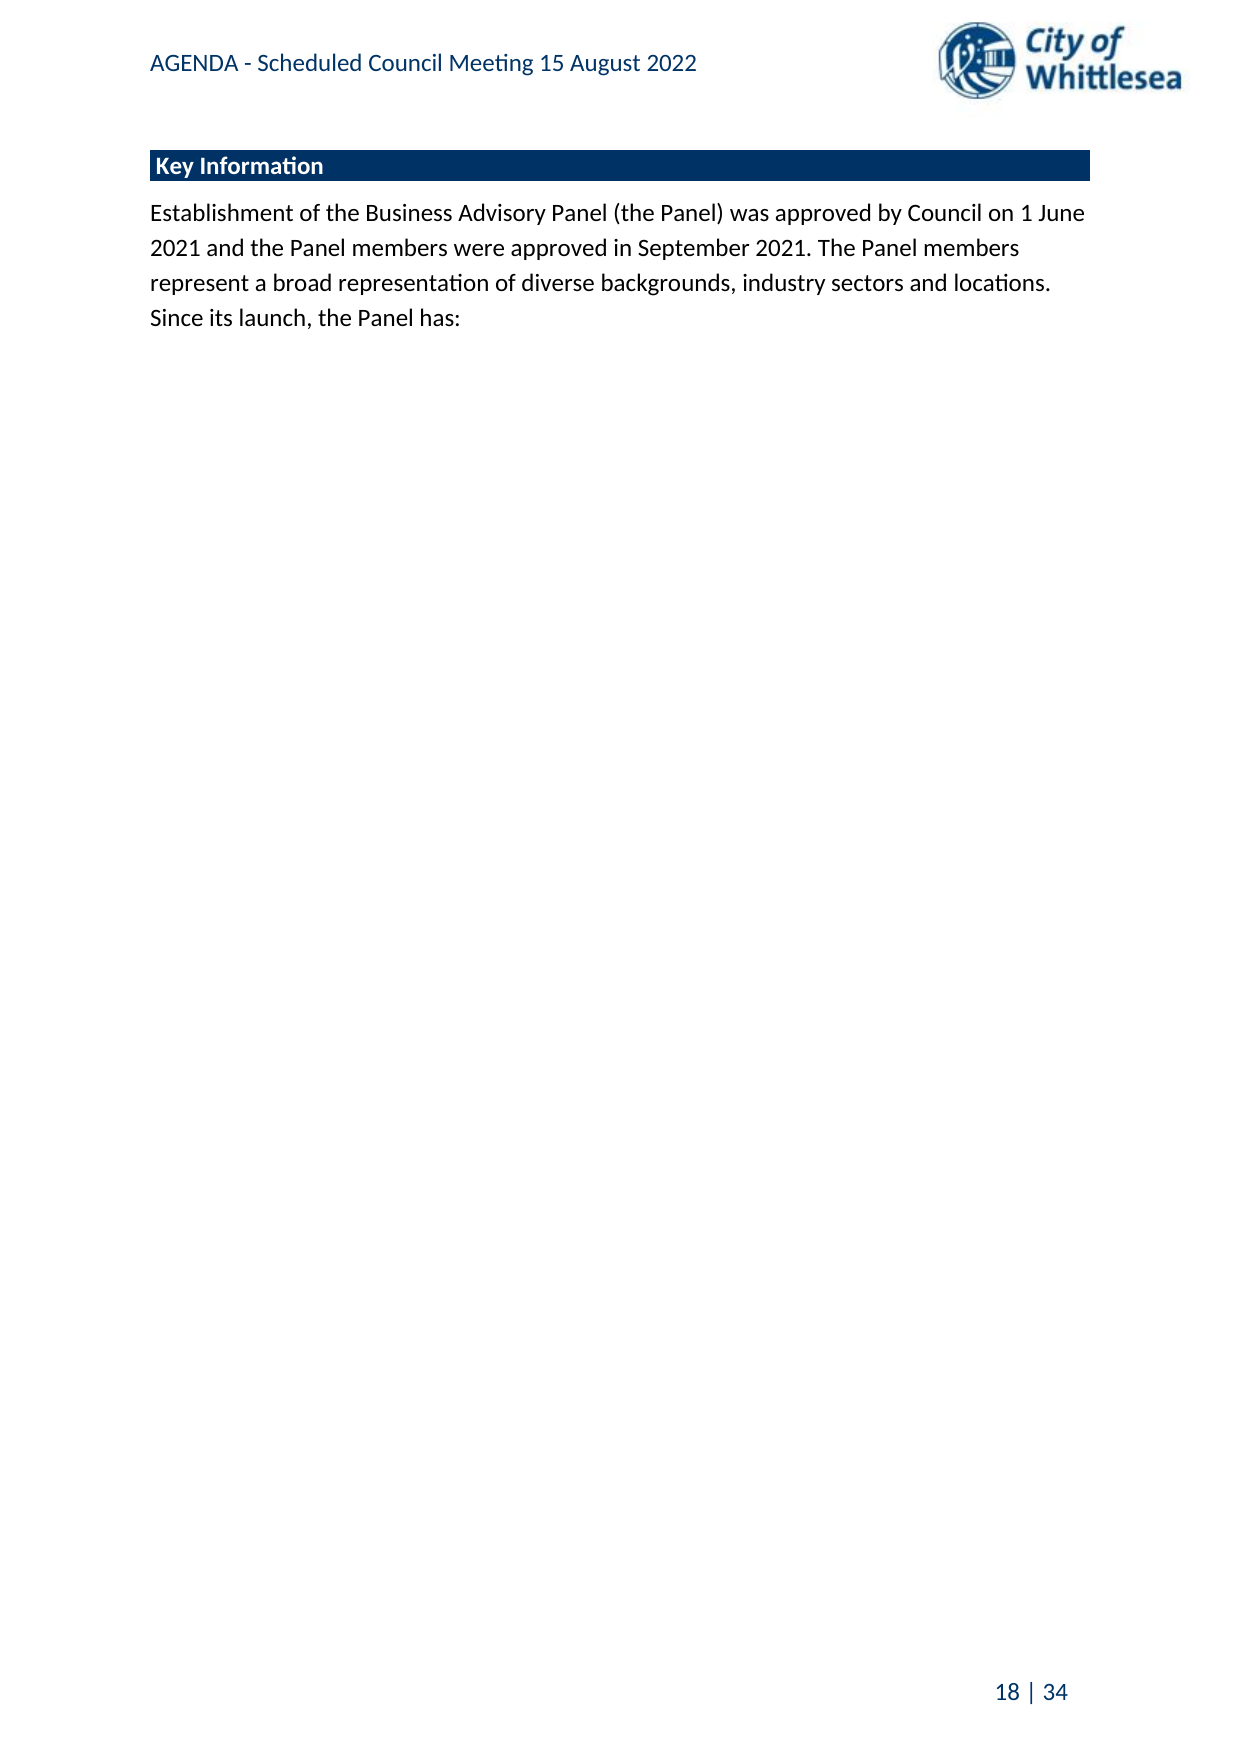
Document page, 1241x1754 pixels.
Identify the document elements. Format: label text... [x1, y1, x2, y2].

text Since its launch, the Panel has: [150, 302, 1090, 333]
text Key Information [150, 150, 1090, 181]
picture [0, 0, 1241, 127]
text Establishment of the Business Advisory Panel (the Panel) was approved by Council on 1 June 2021 and the Panel members were approved in September 2021. The Panel members represent a broad representation of diverse backgrounds, industry sectors and locations. [150, 197, 1090, 298]
